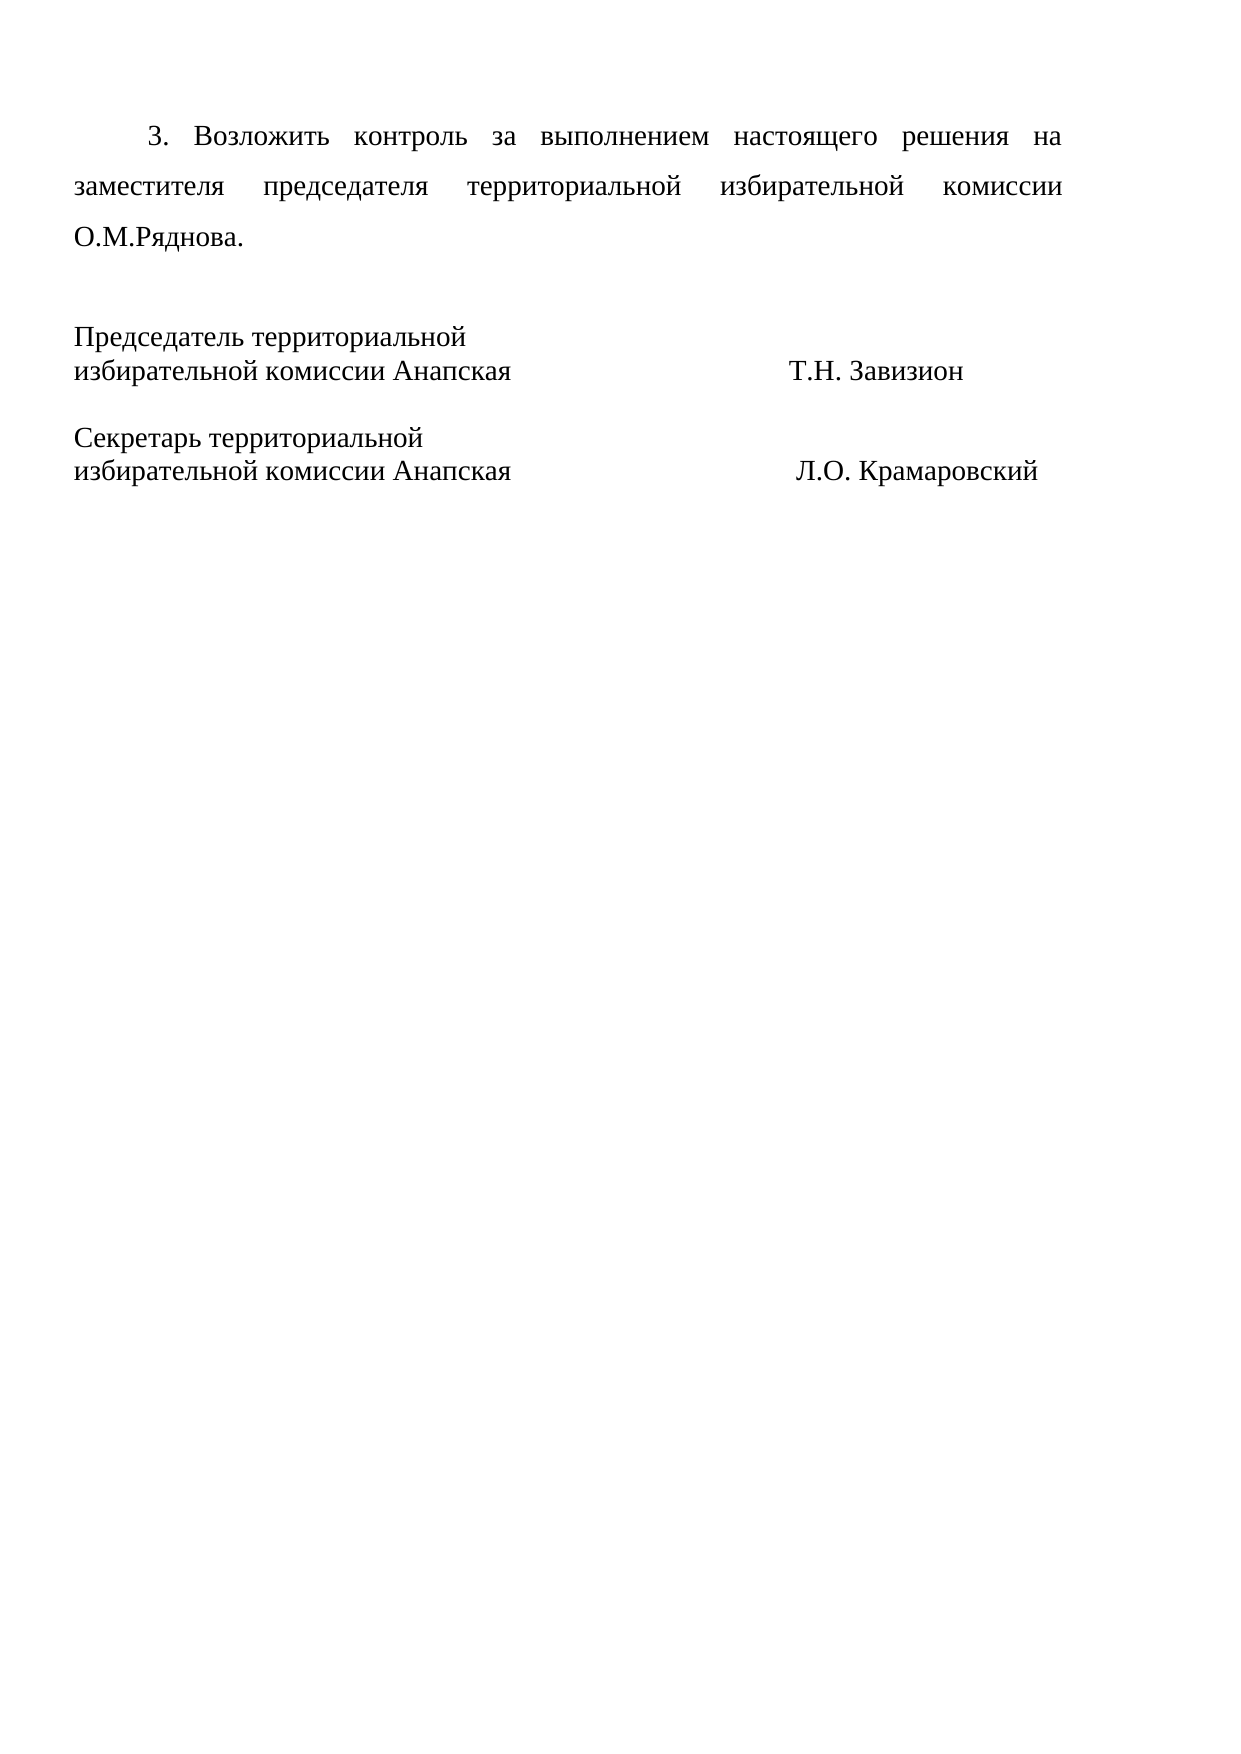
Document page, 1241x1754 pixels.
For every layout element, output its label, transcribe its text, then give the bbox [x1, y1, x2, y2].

subtitle Секретарь территориальной [74, 420, 1063, 453]
text избирательной комиссии Анапская Л.О. Крамаровский [74, 453, 1063, 487]
subtitle Председатель территориальной [74, 319, 1063, 353]
text 3. Возложить контроль за выполнением настоящего решения на заместителя председателя территориальной избирательной комиссии О.М.Ряднова. [74, 118, 1063, 252]
subtitle избирательной комиссии Анапская Т.Н. Завизион [74, 353, 1063, 386]
